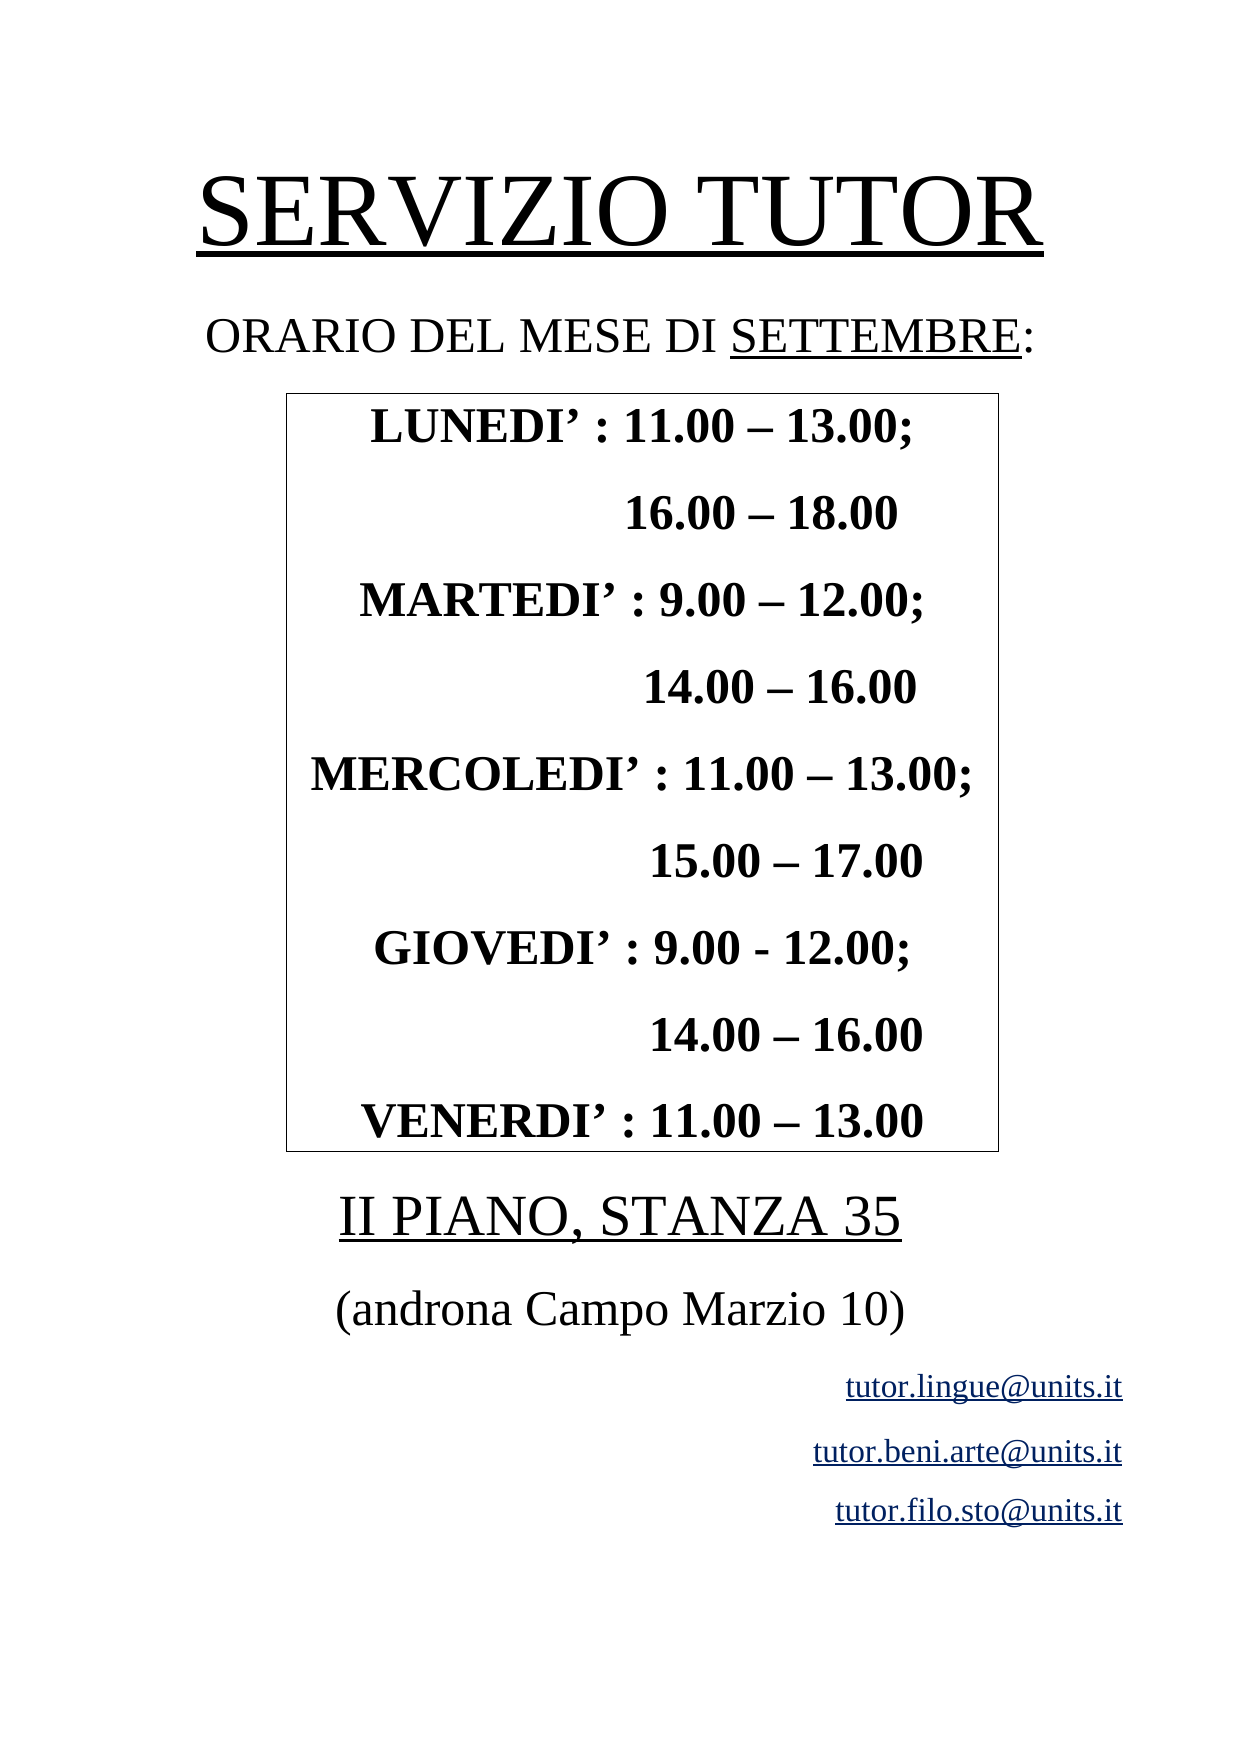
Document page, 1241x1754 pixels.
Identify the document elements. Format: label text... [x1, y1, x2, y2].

text LUNEDI’ : 11.00 – 13.00; [287, 394, 998, 454]
text (androna Campo Marzio 10) [118, 1279, 1122, 1337]
text VENERDI’ : 11.00 – 13.00 [287, 1088, 998, 1151]
text 14.00 – 16.00 [287, 1001, 998, 1062]
text SERVIZIO TUTOR [118, 148, 1122, 267]
text 15.00 – 17.00 [287, 827, 998, 888]
text ORARIO DEL MESE DI SETTEMBRE: [118, 306, 1122, 364]
text GIOVEDI’ : 9.00 - 12.00; [287, 914, 998, 975]
text tutor.filo.sto@units.it [118, 1490, 1122, 1528]
text tutor.lingue@units.it [118, 1366, 1122, 1404]
text 14.00 – 16.00 [287, 654, 998, 714]
text MARTEDI’ : 9.00 – 12.00; [287, 567, 998, 627]
text 16.00 – 18.00 [287, 480, 998, 541]
text tutor.beni.arte@units.it [118, 1431, 1122, 1469]
text MERCOLEDI’ : 11.00 – 13.00; [287, 741, 998, 801]
text II PIANO, STANZA 35 [118, 1181, 1122, 1248]
